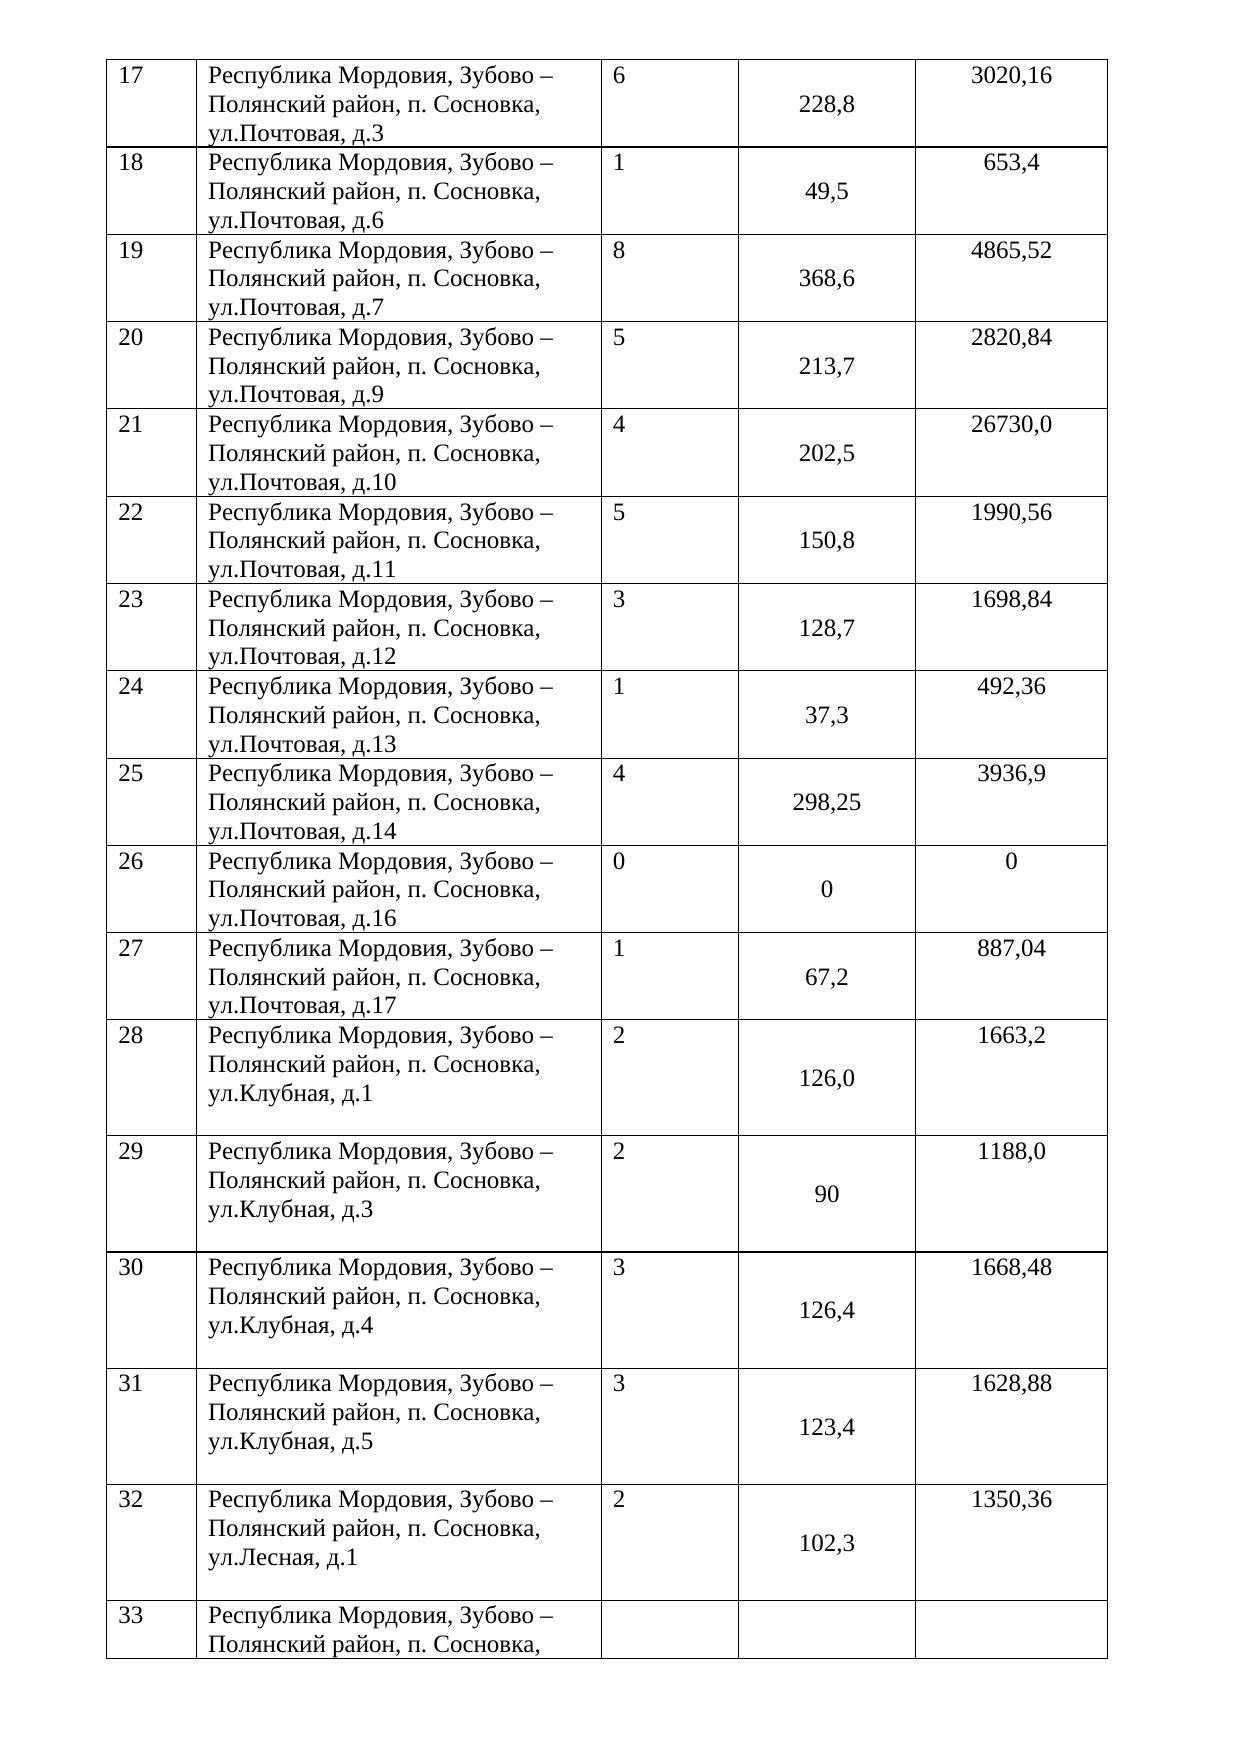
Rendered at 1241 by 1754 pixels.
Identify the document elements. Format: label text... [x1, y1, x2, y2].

table_cell 6 [602, 60, 738, 146]
table_cell 3 [602, 1253, 738, 1367]
table_cell 4 [602, 409, 738, 496]
table_cell Республика Мордовия, Зубово – Полянский район, п. Сосновка, ул.Клубная, д.1 [197, 1020, 601, 1135]
table_cell [602, 1601, 738, 1658]
table_cell 2 [602, 1020, 738, 1135]
table_cell Республика Мордовия, Зубово – Полянский район, п. Сосновка, ул.Почтовая, д.17 [197, 933, 601, 1019]
table_cell Республика Мордовия, Зубово – Полянский район, п. Сосновка, ул.Клубная, д.5 [197, 1369, 601, 1483]
table_cell 150,8 [739, 497, 915, 583]
table_cell 1188,0 [916, 1136, 1107, 1251]
table_cell 2820,84 [916, 322, 1107, 408]
table_cell 0 [916, 846, 1107, 932]
table_cell 3 [602, 584, 738, 670]
table_cell 1990,56 [916, 497, 1107, 583]
table_cell 37,3 [739, 671, 915, 757]
table_cell 298,25 [739, 759, 915, 845]
table_cell 49,5 [739, 148, 915, 234]
table_cell 2 [602, 1485, 738, 1599]
table_cell 102,3 [739, 1485, 915, 1599]
table_cell 368,6 [739, 235, 915, 321]
table_cell 27 [107, 933, 196, 1019]
table_cell 1 [602, 933, 738, 1019]
table_cell 0 [739, 846, 915, 932]
table_cell 23 [107, 584, 196, 670]
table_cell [197, 1485, 601, 1599]
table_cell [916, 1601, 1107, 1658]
table_cell 8 [602, 235, 738, 321]
table_cell Республика Мордовия, Зубово – Полянский район, п. Сосновка, ул.Клубная, д.4 [197, 1253, 601, 1367]
table_cell Республика Мордовия, Зубово – Полянский район, п. Сосновка, ул.Почтовая, д.7 [197, 235, 601, 321]
table_cell 5 [602, 497, 738, 583]
table_cell 26 [107, 846, 196, 932]
table_cell 1628,88 [916, 1369, 1107, 1483]
table_cell 18 [107, 148, 196, 234]
table_cell 26730,0 [916, 409, 1107, 496]
table_cell 1663,2 [916, 1020, 1107, 1135]
table_cell Республика Мордовия, Зубово – Полянский район, п. Сосновка, ул.Почтовая, д.12 [197, 584, 601, 670]
table_cell 32 [107, 1485, 196, 1599]
table_cell 128,7 [739, 584, 915, 670]
table_cell Республика Мордовия, Зубово – Полянский район, п. Сосновка, ул.Клубная, д.3 [197, 1136, 601, 1251]
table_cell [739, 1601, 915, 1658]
table_cell 24 [107, 671, 196, 757]
table_cell 22 [107, 497, 196, 583]
table_cell 123,4 [739, 1369, 915, 1483]
table_cell 17 [107, 60, 196, 146]
table_cell 2 [602, 1136, 738, 1251]
table_cell Республика Мордовия, Зубово – Полянский район, п. Сосновка, ул.Почтовая, д.13 [197, 671, 601, 757]
table_cell 3 [602, 1369, 738, 1483]
table_cell 213,7 [739, 322, 915, 408]
table_cell 126,0 [739, 1020, 915, 1135]
table_cell 29 [107, 1136, 196, 1251]
table_cell 1350,36 [916, 1485, 1107, 1599]
table_cell 19 [107, 235, 196, 321]
table_cell 25 [107, 759, 196, 845]
table_cell 3020,16 [916, 60, 1107, 146]
table_cell 3936,9 [916, 759, 1107, 845]
table_cell 0 [602, 846, 738, 932]
table_cell 31 [107, 1369, 196, 1483]
table_cell 887,04 [916, 933, 1107, 1019]
table_cell 126,4 [739, 1253, 915, 1367]
table_cell 5 [602, 322, 738, 408]
table_cell 21 [107, 409, 196, 496]
table_cell Республика Мордовия, Зубово – Полянский район, п. Сосновка, ул.Почтовая, д.11 [197, 497, 601, 583]
table_cell Республика Мордовия, Зубово – Полянский район, п. Сосновка, ул.Почтовая, д.9 [197, 322, 601, 408]
table_cell 492,36 [916, 671, 1107, 757]
table_cell 33 [107, 1601, 196, 1658]
table_cell Республика Мордовия, Зубово – Полянский район, п. Сосновка, ул.Почтовая, д.10 [197, 409, 601, 496]
table_cell 30 [107, 1253, 196, 1367]
table_cell 20 [107, 322, 196, 408]
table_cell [197, 1601, 601, 1658]
table_cell 653,4 [916, 148, 1107, 234]
table_cell 67,2 [739, 933, 915, 1019]
table_cell 1668,48 [916, 1253, 1107, 1367]
table_cell Республика Мордовия, Зубово – Полянский район, п. Сосновка, ул.Почтовая, д.16 [197, 846, 601, 932]
table_cell 228,8 [739, 60, 915, 146]
table_cell 4 [602, 759, 738, 845]
table_cell 1698,84 [916, 584, 1107, 670]
table_cell 4865,52 [916, 235, 1107, 321]
table_cell Республика Мордовия, Зубово – Полянский район, п. Сосновка, ул.Почтовая, д.6 [197, 148, 601, 234]
table_cell 90 [739, 1136, 915, 1251]
table_cell 202,5 [739, 409, 915, 496]
table_cell Республика Мордовия, Зубово – Полянский район, п. Сосновка, ул.Почтовая, д.14 [197, 759, 601, 845]
table_cell 1 [602, 671, 738, 757]
table_cell 1 [602, 148, 738, 234]
table_cell Республика Мордовия, Зубово – Полянский район, п. Сосновка, ул.Почтовая, д.3 [197, 60, 601, 146]
table_cell 28 [107, 1020, 196, 1135]
